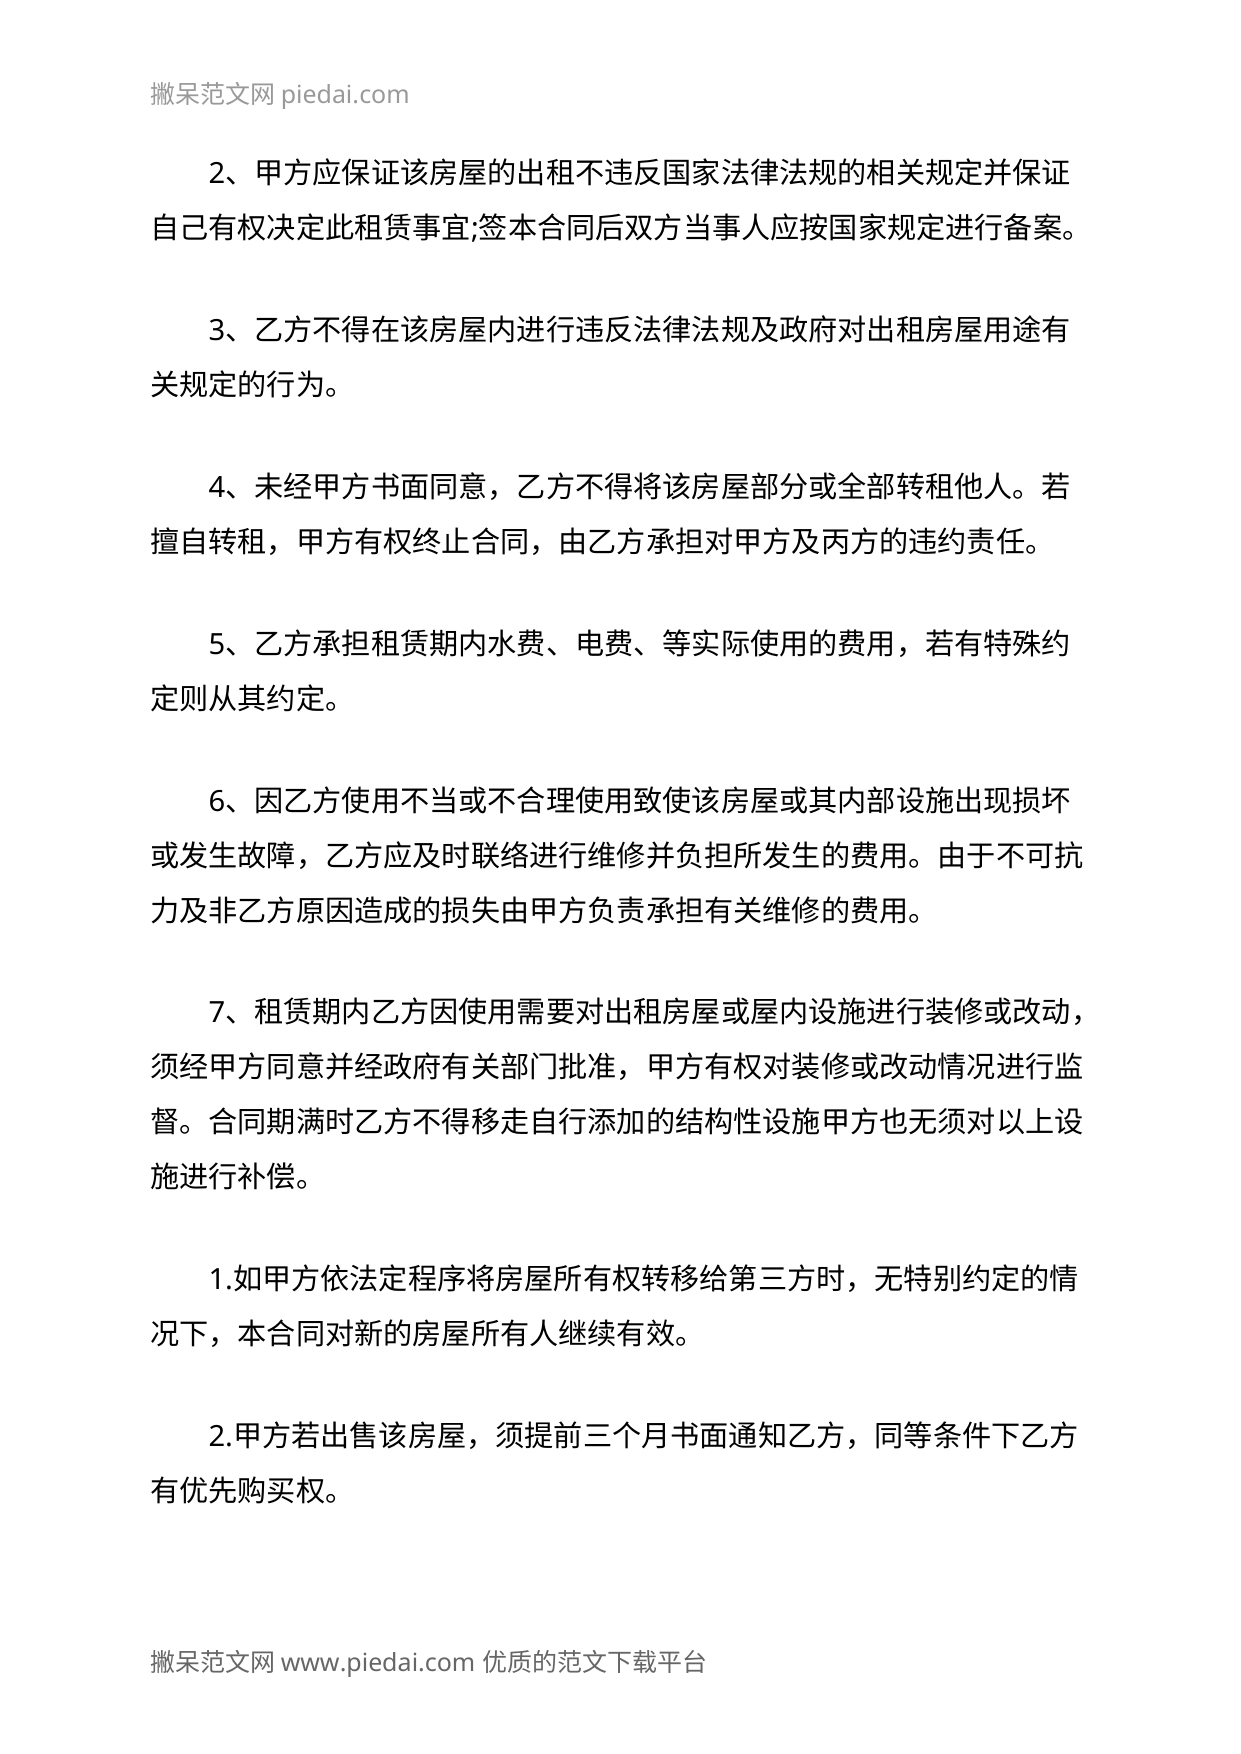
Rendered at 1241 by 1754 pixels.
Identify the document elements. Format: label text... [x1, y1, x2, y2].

text 6、因乙方使用不当或不合理使用致使该房屋或其内部设施出现损坏或发生故障，乙方应及时联络进行维修并负担所发生的费用。由于不可抗力及非乙方原因造成的损失由甲方负责承担有关维修的费用。 [150, 777, 1090, 929]
text 7、租赁期内乙方因使用需要对出租房屋或屋内设施进行装修或改动，须经甲方同意并经政府有关部门批准，甲方有权对装修或改动情况进行监督。合同期满时乙方不得移走自行添加的结构性设施甲方也无须对以上设施进行补偿。 [150, 989, 1090, 1196]
text 2、甲方应保证该房屋的出租不违反国家法律法规的相关规定并保证自己有权决定此租赁事宜;签本合同后双方当事人应按国家规定进行备案。 [150, 150, 1090, 247]
text 1.如甲方依法定程序将房屋所有权转移给第三方时，无特别约定的情况下，本合同对新的房屋所有人继续有效。 [150, 1256, 1090, 1353]
text 5、乙方承担租赁期内水费、电费、等实际使用的费用，若有特殊约定则从其约定。 [150, 621, 1090, 718]
text 3、乙方不得在该房屋内进行违反法律法规及政府对出租房屋用途有关规定的行为。 [150, 307, 1090, 404]
text 4、未经甲方书面同意，乙方不得将该房屋部分或全部转租他人。若擅自转租，甲方有权终止合同，由乙方承担对甲方及丙方的违约责任。 [150, 464, 1090, 561]
text 2.甲方若出售该房屋，须提前三个月书面通知乙方，同等条件下乙方有优先购买权。 [150, 1412, 1090, 1509]
